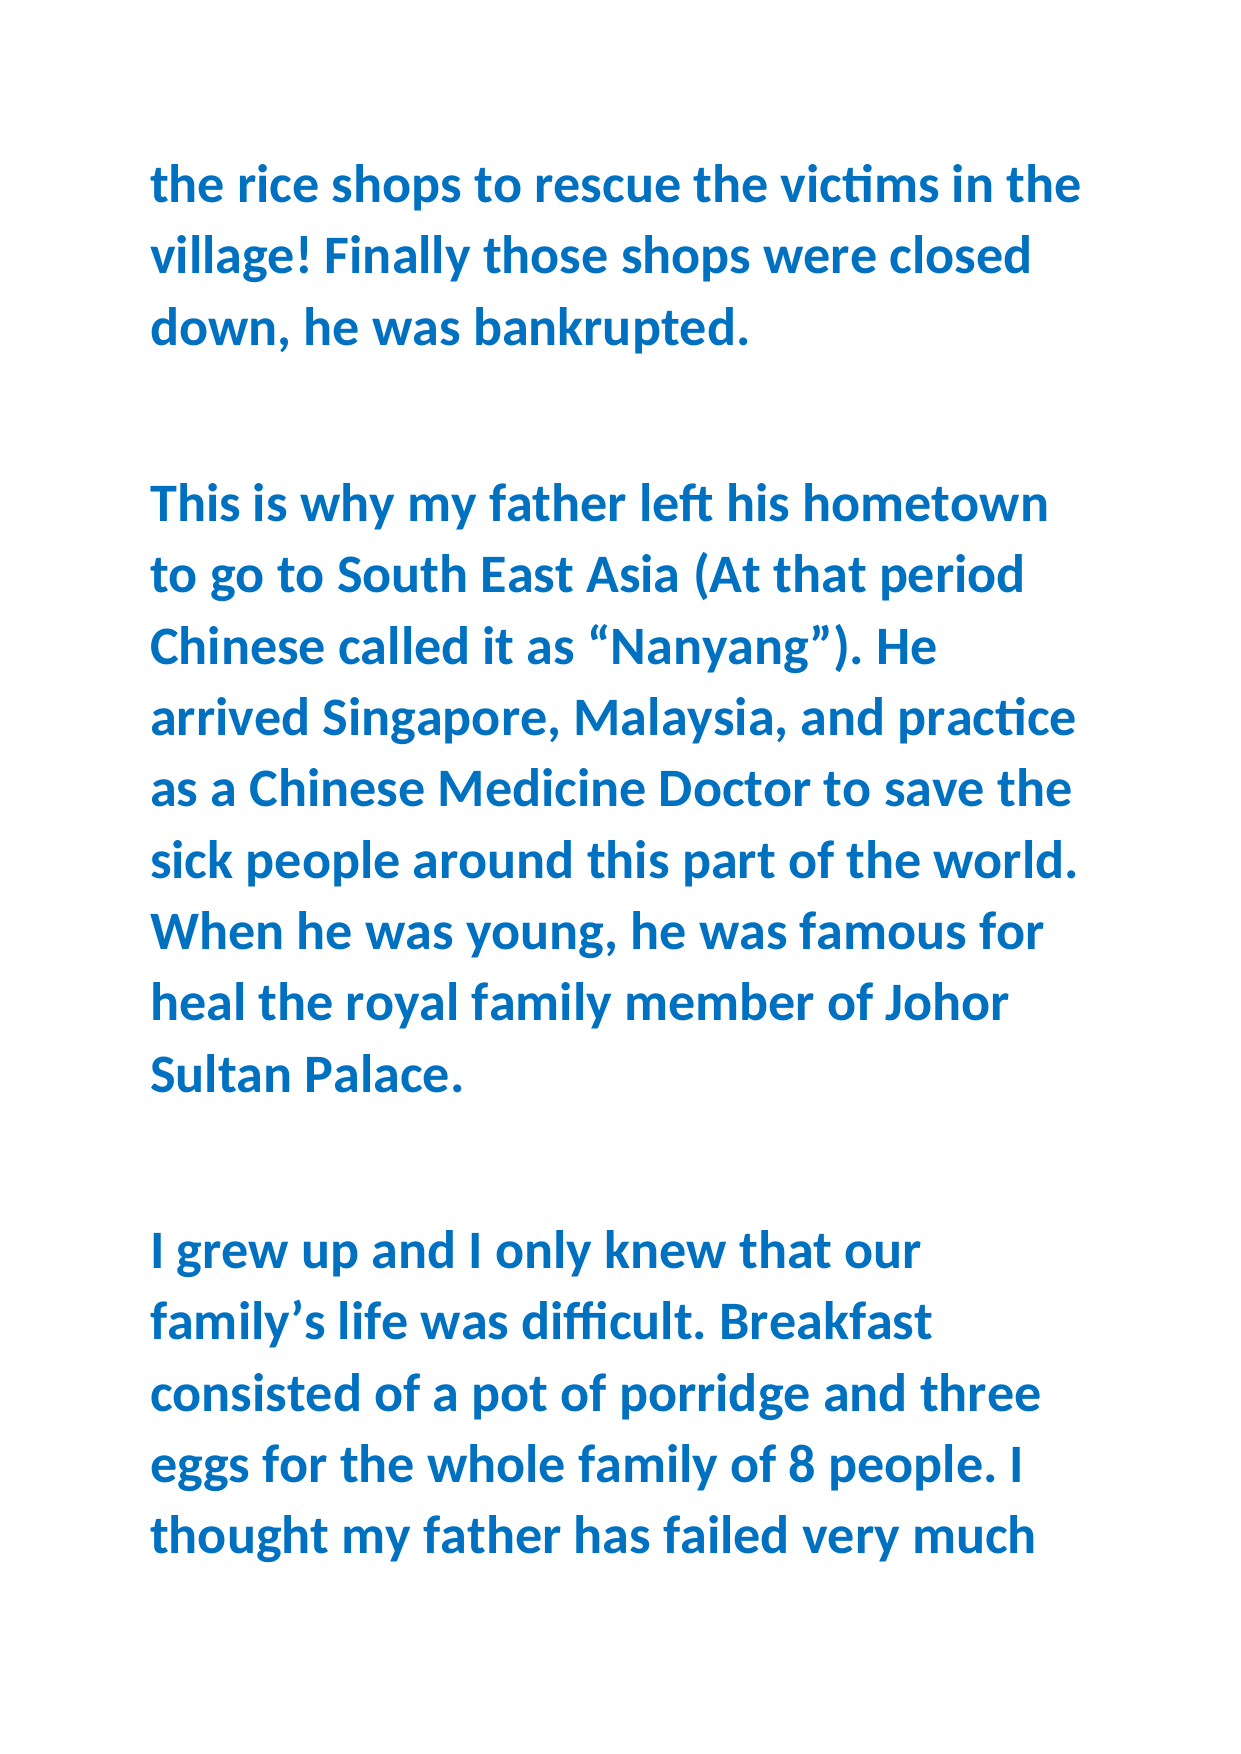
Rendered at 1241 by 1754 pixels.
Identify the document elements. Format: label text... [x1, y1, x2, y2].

text This is why my father left his hometown to go to South East Asia (At that period Chinese called it as “Nanyang”). He arrived Singapore, Malaysia, and practice as a Chinese Medicine Doctor to save the sick people around this part of the world. When he was young, he was famous for heal the royal family member of Johor Sultan Palace. [150, 469, 1090, 1106]
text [150, 1216, 1090, 1567]
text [150, 150, 1090, 359]
